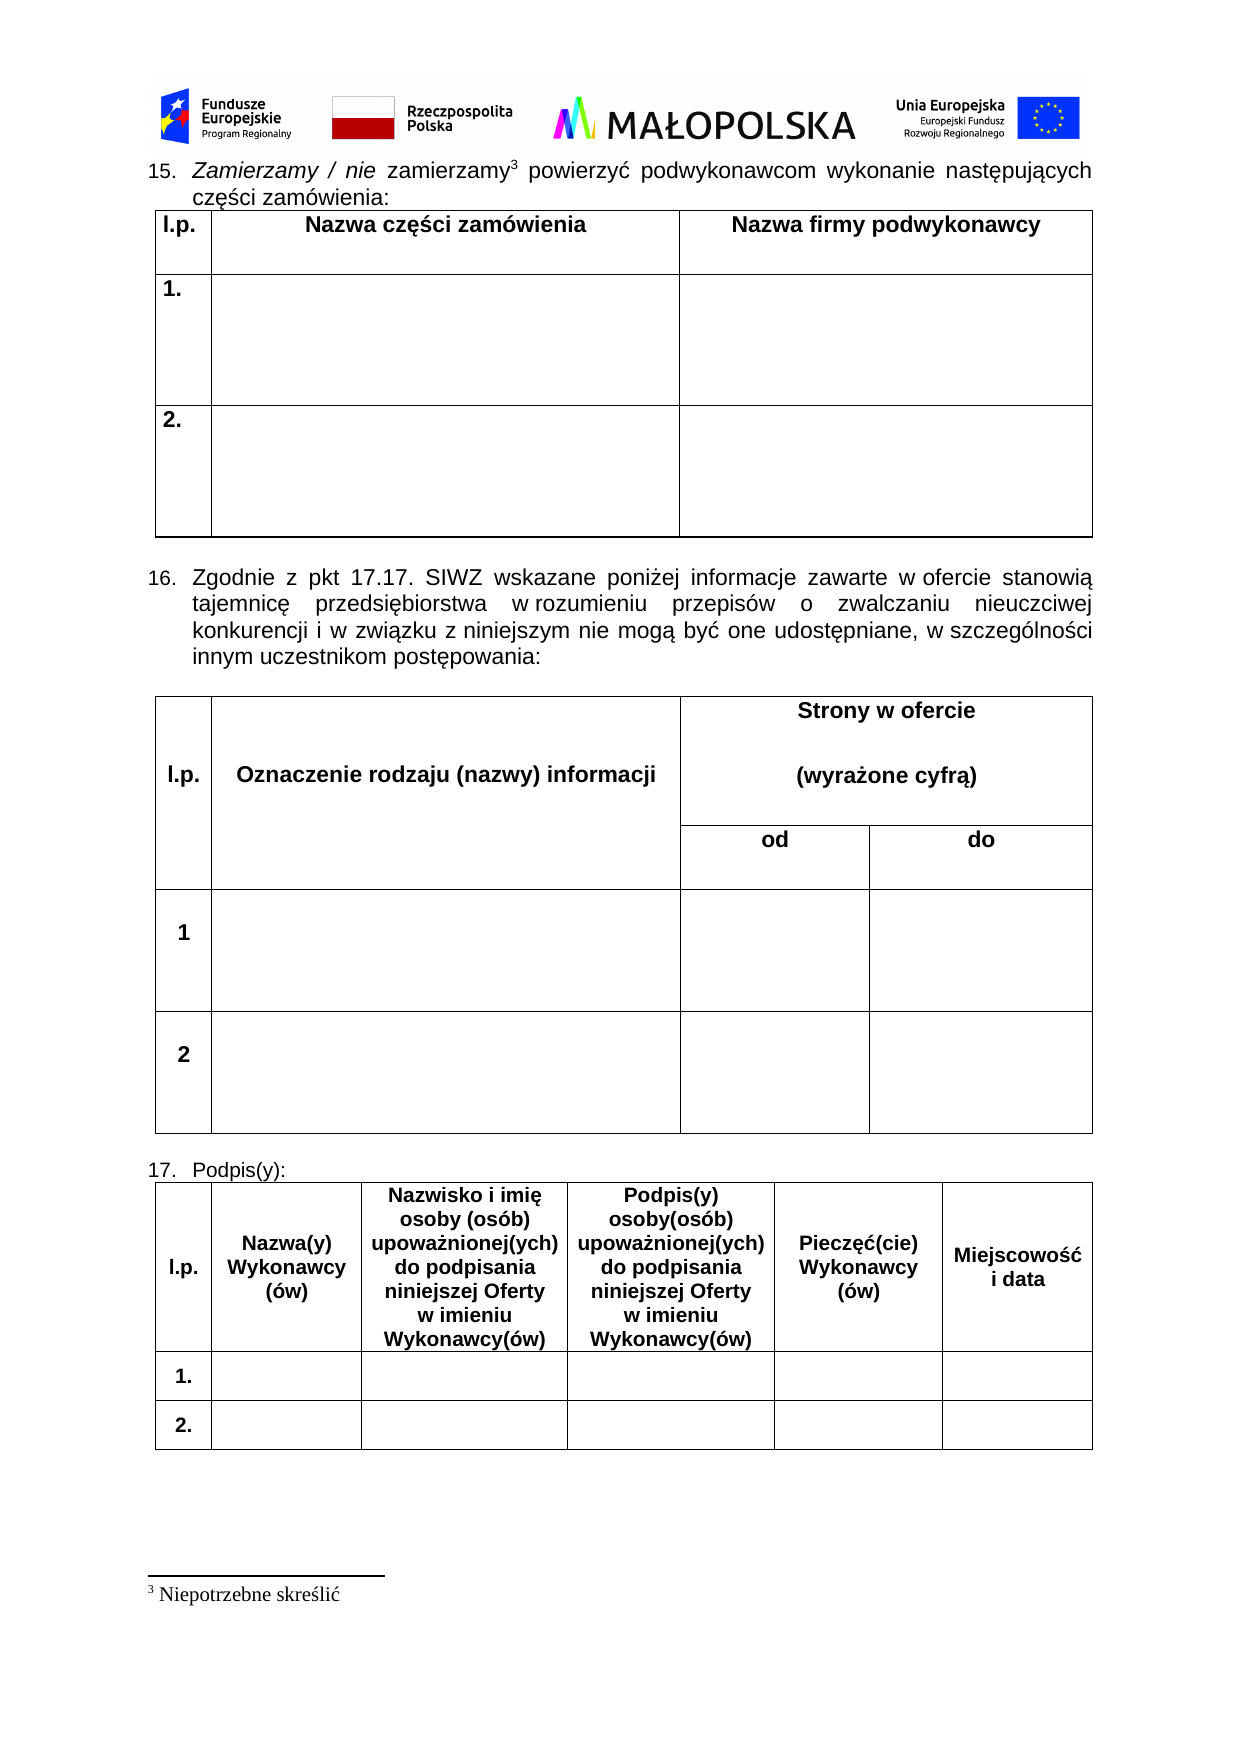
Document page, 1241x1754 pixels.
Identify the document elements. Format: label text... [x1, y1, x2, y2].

table_cell do [870, 826, 1092, 888]
table_header Nazwisko i imię osoby (osób) upoważnionej(ych) do podpisania niniejszej Oferty w imieniu Wykonawcy(ów) [362, 1183, 567, 1351]
picture [147, 73, 1093, 158]
table_cell [943, 1352, 1092, 1399]
table_cell [870, 1012, 1092, 1133]
table_header Nazwa firmy podwykonawcy [680, 211, 1092, 274]
table_cell [212, 406, 679, 536]
table_header Pieczęć(cie) Wykonawcy (ów) [775, 1183, 942, 1351]
table_header l.p. [156, 211, 211, 274]
table_header l.p. [156, 1183, 211, 1351]
table_cell [212, 1012, 680, 1133]
table_cell 1. [156, 1352, 211, 1399]
table_cell [212, 1401, 361, 1448]
table_cell [362, 1401, 567, 1448]
table_cell 2 [156, 1012, 211, 1133]
list Zgodnie z pkt 17.17. SIWZ wskazane poniżej informacje zawarte w ofercie stanowią tajemnicę przedsiębiorstwa w rozumieniu przepisów o zwalczaniu nieuczciwej konkurencji i w związku z niniejszym nie mogą być one udostępniane, w szczególności innym uczestnikom postępowania: [148, 564, 1093, 669]
table_cell [681, 890, 869, 1011]
table_cell [680, 406, 1092, 536]
table_header Podpis(y) osoby(osób) upoważnionej(ych) do podpisania niniejszej Oferty w imieniu Wykonawcy(ów) [568, 1183, 774, 1351]
table_cell [775, 1352, 942, 1399]
table_cell [212, 1352, 361, 1399]
table_header Nazwa części zamówienia [212, 211, 679, 274]
table_cell od [681, 826, 869, 888]
table_header Oznaczenie rodzaju (nazwy) informacji [212, 697, 680, 888]
table_cell [212, 890, 680, 1011]
table_cell 1 [156, 890, 211, 1011]
table_cell [568, 1401, 774, 1448]
table_cell [943, 1401, 1092, 1448]
table_cell 2. [156, 1401, 211, 1448]
table_cell [870, 890, 1092, 1011]
table_cell 2. [156, 406, 211, 536]
table_header Miejscowość i data [943, 1183, 1092, 1351]
table_header Nazwa(y) Wykonawcy (ów) [212, 1183, 361, 1351]
table_cell [681, 1012, 869, 1133]
list Podpis(y): [148, 1158, 1093, 1182]
table_cell [362, 1352, 567, 1399]
table_header l.p. [156, 697, 211, 888]
table_cell [775, 1401, 942, 1448]
table_cell [680, 275, 1092, 405]
table_header Strony w ofercie (wyrażone cyfrą) [681, 697, 1092, 825]
table_cell [212, 275, 679, 405]
list Zamierzamy / nie zamierzamy powierzyć podwykonawcom wykonanie następujących części zamówienia: [148, 158, 1093, 210]
table_cell 1. [156, 275, 211, 405]
table_cell [568, 1352, 774, 1399]
